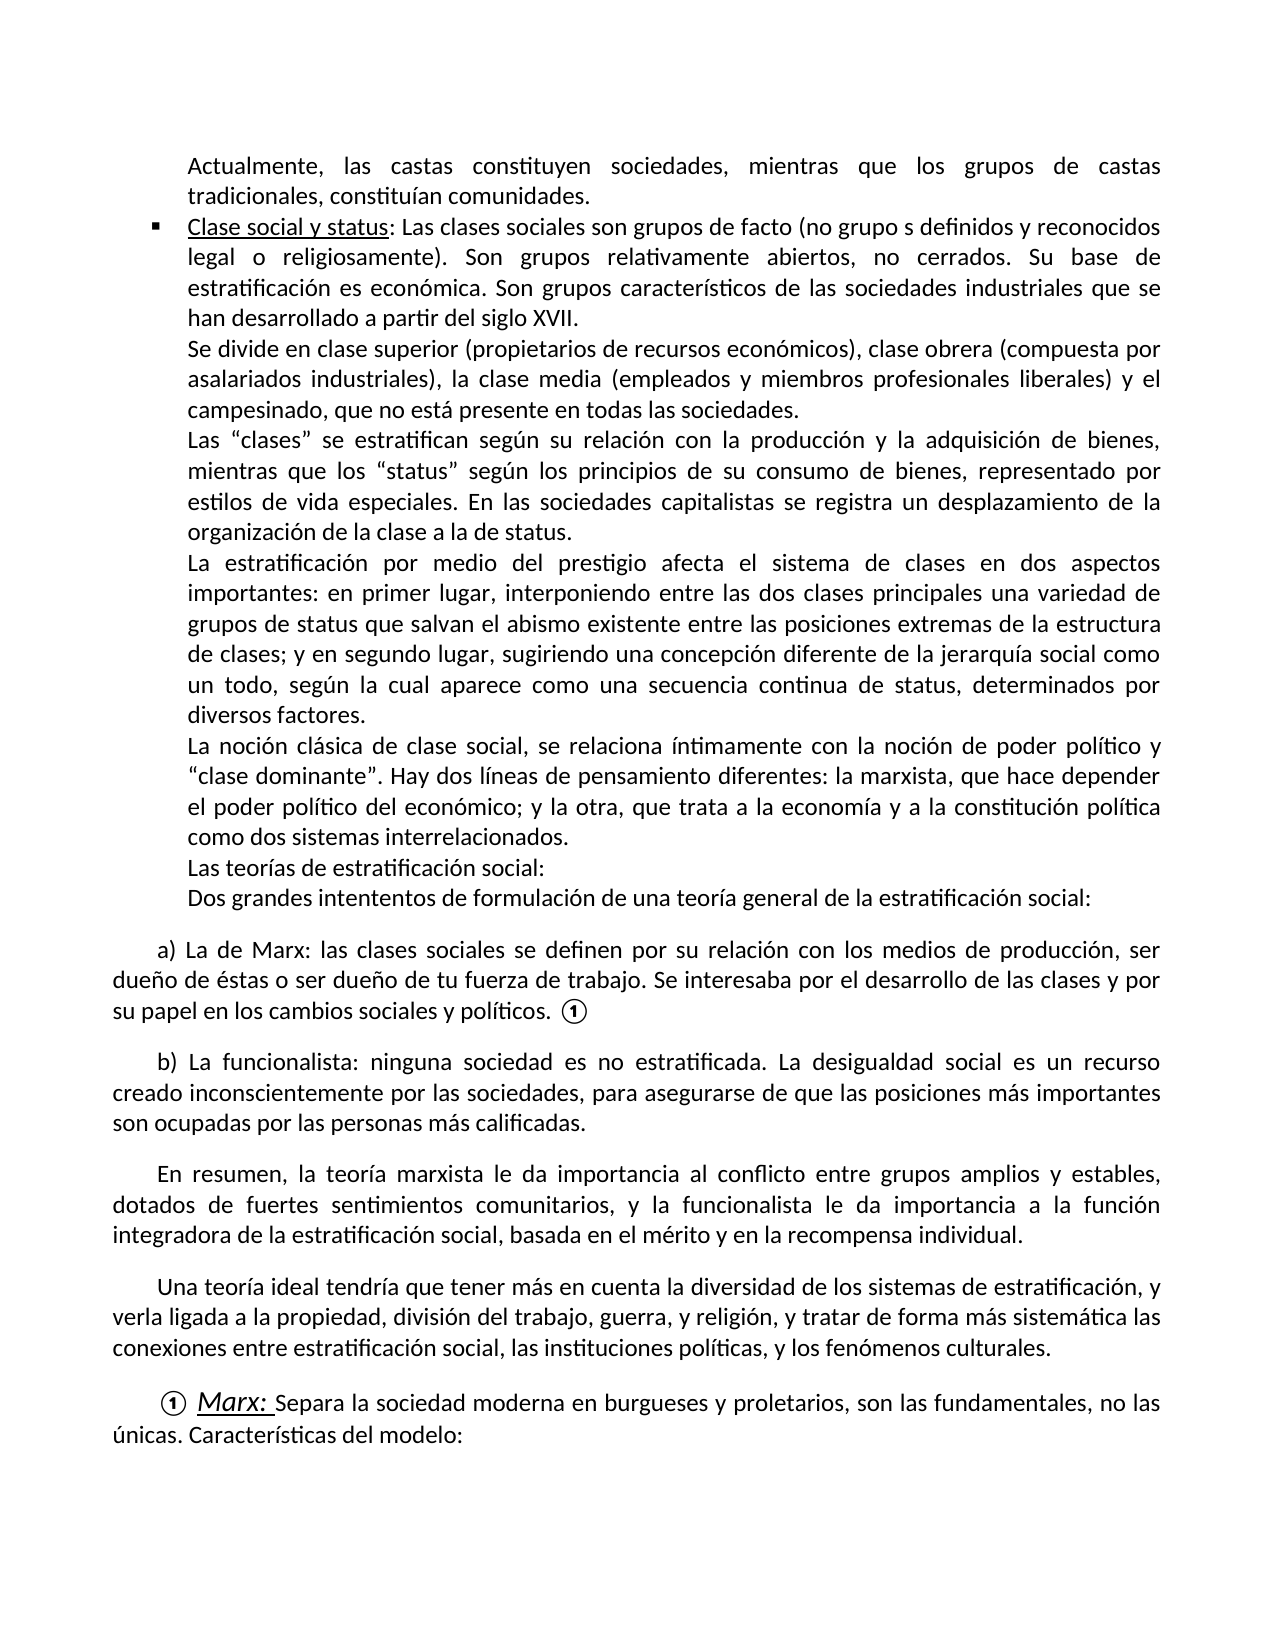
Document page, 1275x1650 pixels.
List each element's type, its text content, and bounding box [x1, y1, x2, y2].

list La noción clásica de clase social, se relaciona íntimamente con la noción de poder político y “clase dominante”. Hay dos líneas de pensamiento diferentes: la marxista, que hace depender el poder político del económico; y la otra, que trata a la economía y a la constitución política como dos sistemas interrelacionados. [187, 730, 1162, 852]
text En resumen, la teoría marxista le da importancia al conflicto entre grupos amplios y estables, dotados de fuertes sentimientos comunitarios, y la funcionalista le da importancia a la función integradora de la estratificación social, basada en el mérito y en la recompensa individual. [112, 1159, 1162, 1250]
text ① Marx: Separa la sociedad moderna en burgueses y proletarios, son las fundamentales, no las únicas. Características del modelo: [112, 1383, 1162, 1449]
text b) La funcionalista: ninguna sociedad es no estratificada. La desigualdad social es un recurso creado inconscientemente por las sociedades, para asegurarse de que las posiciones más importantes son ocupadas por las personas más calificadas. [112, 1046, 1162, 1138]
list Las “clases” se estratifican según su relación con la producción y la adquisición de bienes, mientras que los “status” según los principios de su consumo de bienes, representado por estilos de vida especiales. En las sociedades capitalistas se registra un desplazamiento de la organización de la clase a la de status. [187, 425, 1162, 547]
list Las teorías de estratificación social: [187, 852, 1162, 882]
list Clase social y status: Las clases sociales son grupos de facto (no grupo s definidos y reconocidos legal o religiosamente). Son grupos relativamente abiertos, no cerrados. Su base de estratificación es económica. Son grupos característicos de las sociedades industriales que se han desarrollado a partir del siglo XVII. [150, 211, 1162, 333]
text Una teoría ideal tendría que tener más en cuenta la diversidad de los sistemas de estratificación, y verla ligada a la propiedad, división del trabajo, guerra, y religión, y tratar de forma más sistemática las conexiones entre estratificación social, las instituciones políticas, y los fenómenos culturales. [112, 1271, 1162, 1363]
list La estratificación por medio del prestigio afecta el sistema de clases en dos aspectos importantes: en primer lugar, interponiendo entre las dos clases principales una variedad de grupos de status que salvan el abismo existente entre las posiciones extremas de la estructura de clases; y en segundo lugar, sugiriendo una concepción diferente de la jerarquía social como un todo, según la cual aparece como una secuencia continua de status, determinados por diversos factores. [187, 547, 1162, 730]
text a) La de Marx: las clases sociales se definen por su relación con los medios de producción, ser dueño de éstas o ser dueño de tu fuerza de trabajo. Se interesaba por el desarrollo de las clases y por su papel en los cambios sociales y políticos. ① [112, 934, 1162, 1025]
list Actualmente, las castas constituyen sociedades, mientras que los grupos de castas tradicionales, constituían comunidades. [187, 150, 1162, 211]
list Dos grandes intententos de formulación de una teoría general de la estratificación social: [187, 882, 1162, 913]
list Se divide en clase superior (propietarios de recursos económicos), clase obrera (compuesta por asalariados industriales), la clase media (empleados y miembros profesionales liberales) y el campesinado, que no está presente en todas las sociedades. [187, 333, 1162, 425]
